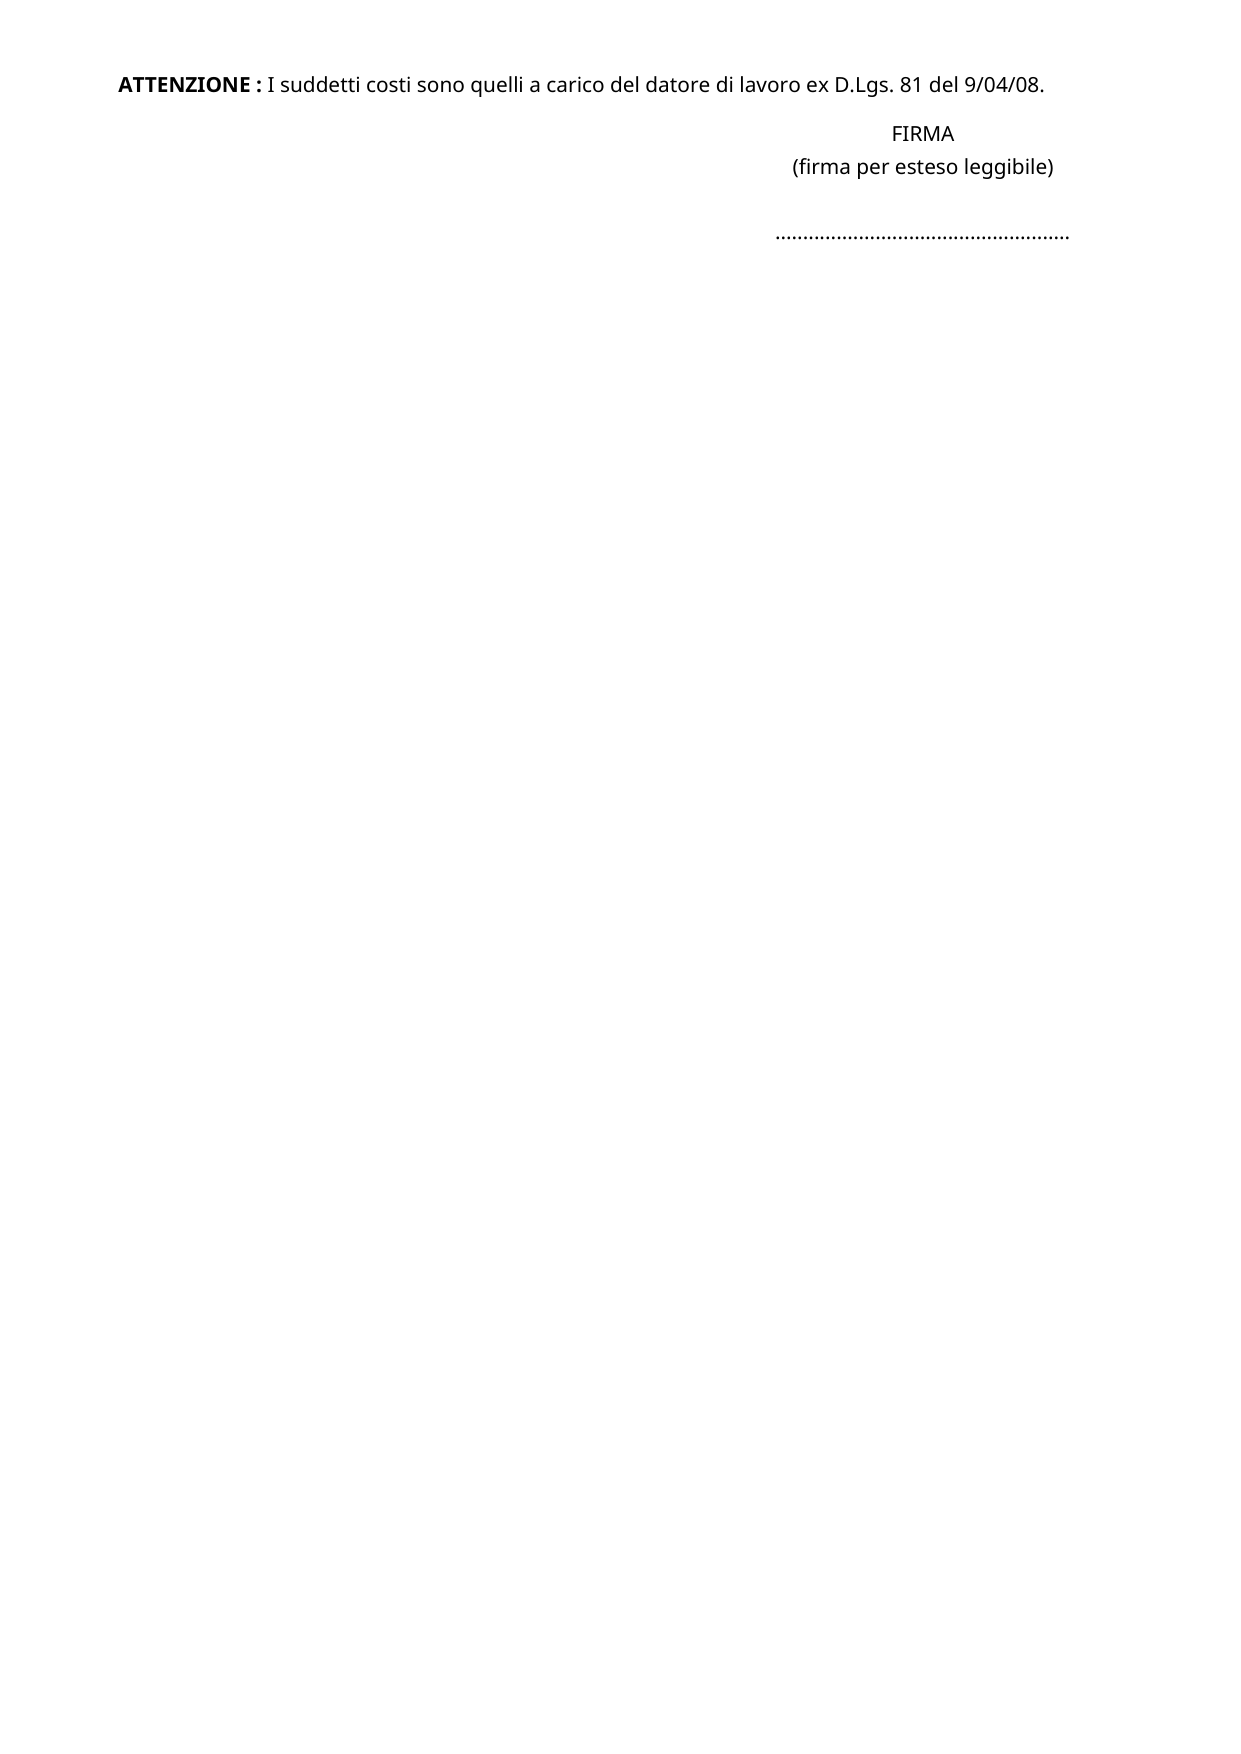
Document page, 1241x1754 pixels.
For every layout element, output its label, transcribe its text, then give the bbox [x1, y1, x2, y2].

list FIRMA [723, 119, 1122, 148]
list ..................................................... [723, 217, 1122, 246]
list ATTENZIONE : I suddetti costi sono quelli a carico del datore di lavoro ex D.Lgs. 81 del 9/04/08. [118, 70, 1122, 99]
list (firma per esteso leggibile) [723, 152, 1122, 180]
